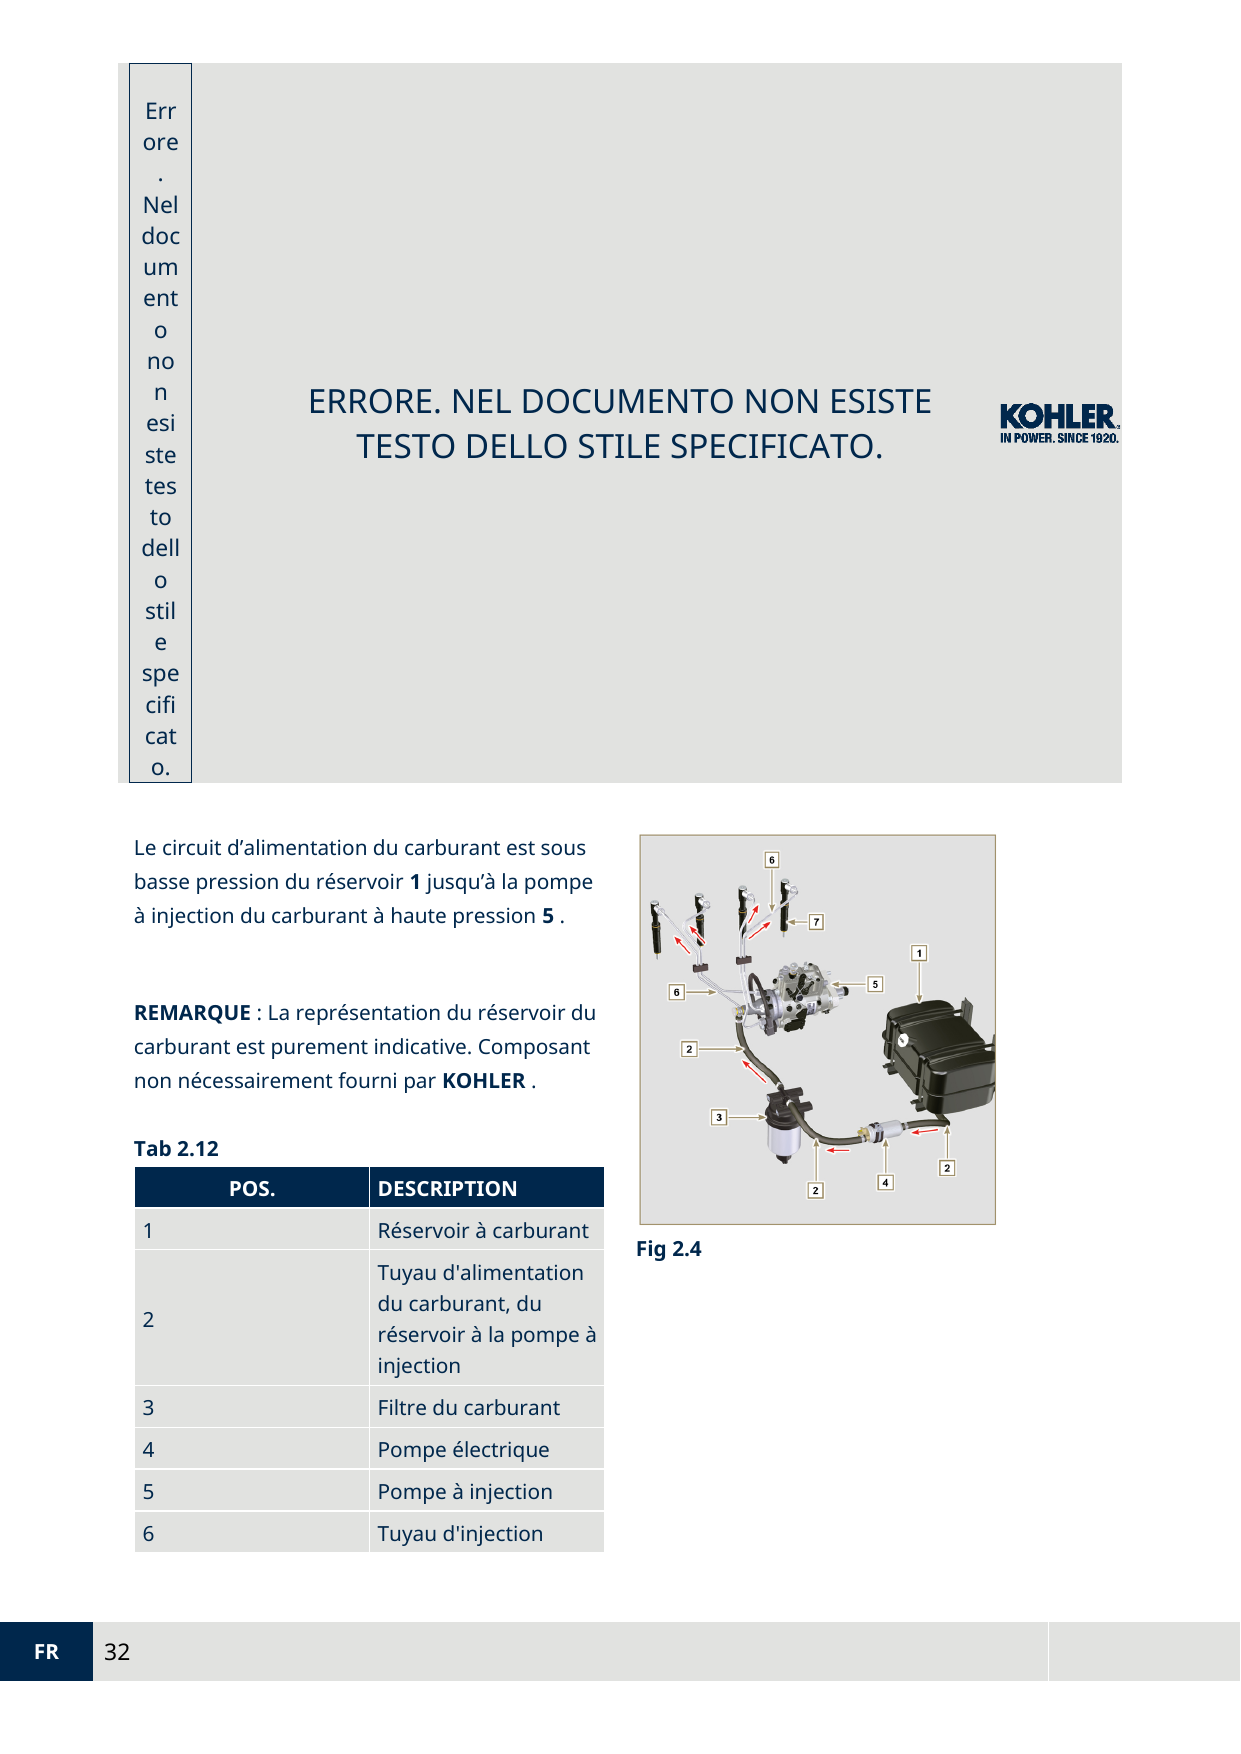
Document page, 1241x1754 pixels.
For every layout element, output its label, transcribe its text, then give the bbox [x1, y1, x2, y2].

picture [635, 830, 1000, 1229]
table_header Le circuit d’alimentation du carburant est sous basse pression du réservoir 1 jusqu’à la pompe à injection du carburant à haute pression 5 . REMARQUE : La représentation du réservoir du carburant est purement indicative. Composant non nécessairement fourni par KOHLER . Tab 2.12 [118, 815, 620, 1569]
picture [1000, 403, 1121, 443]
table_header Fig 2.4 [620, 815, 1122, 1569]
